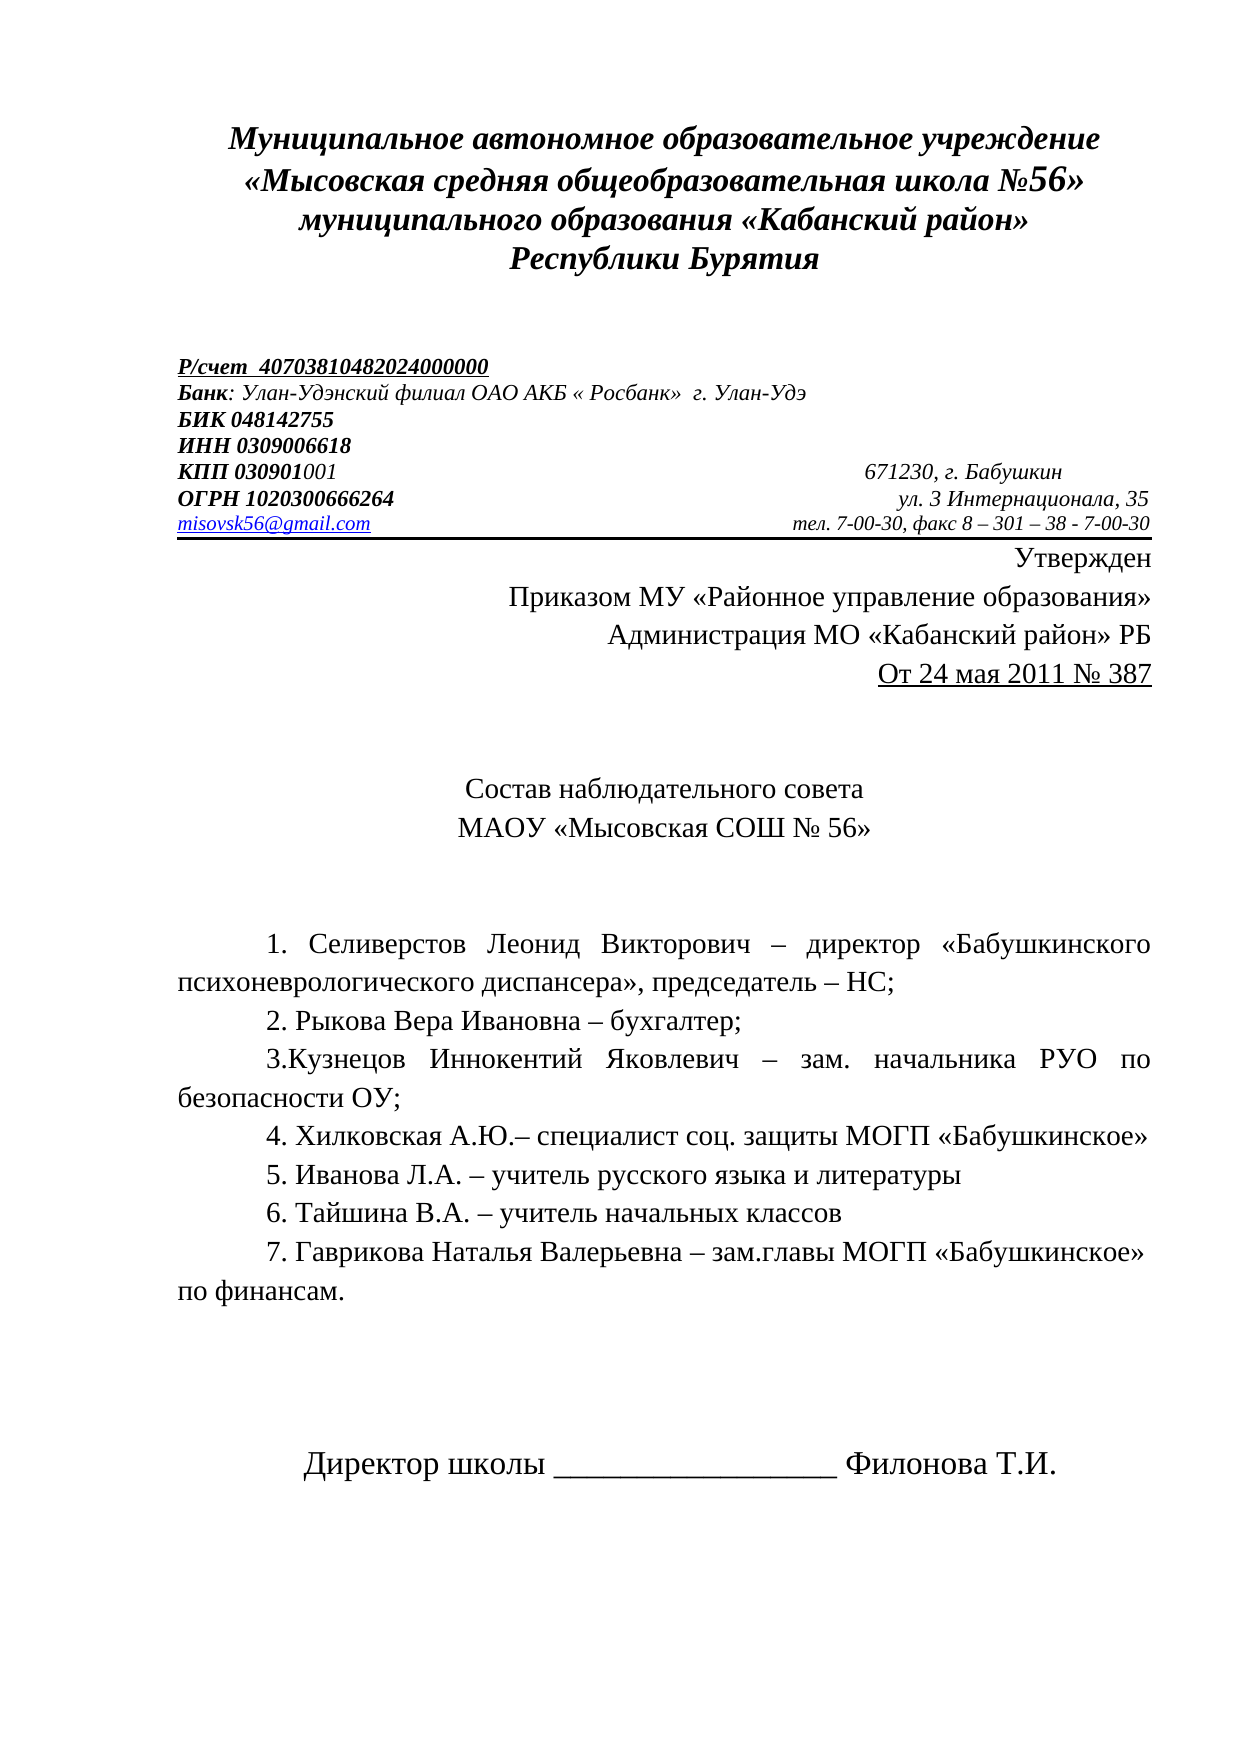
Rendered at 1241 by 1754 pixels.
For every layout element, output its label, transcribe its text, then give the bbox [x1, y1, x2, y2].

text МАОУ «Мысовская СОШ № 56» [177, 810, 1152, 844]
text 1. Селиверстов Леонид Викторович – директор «Бабушкинского психоневрологического диспансера», председатель – НС; [177, 926, 1152, 998]
text Утвержден [177, 540, 1152, 574]
text ОГРН 1020300666264 ул. 3 Интернационала, 35 [177, 485, 1152, 511]
text Р/счет 40703810482024000000 [177, 353, 1152, 379]
text Приказом МУ «Районное управление образования» [177, 579, 1152, 612]
text КПП 030901001 . Бабушкин [177, 458, 1152, 485]
text misovsk56@gmail.com тел. 7-00-30, факс 8 – 301 – 38 - 7-00-30 [177, 511, 1152, 537]
text От 24 мая 2011 № 387 [177, 656, 1152, 689]
text ИНН 0309006618 [177, 432, 1152, 458]
text Муниципальное автономное образовательное учреждение [177, 118, 1152, 156]
text 2. Рыкова Вера Ивановна – бухгалтер; [177, 1003, 1152, 1036]
text 7. Гаврикова Наталья Валерьевна – зам.главы МОГП «Бабушкинское» по финансам. [177, 1234, 1152, 1306]
text «Мысовская средняя общеобразовательная школа №56» [177, 156, 1152, 199]
text Республики Бурятия [177, 238, 1152, 276]
text Состав наблюдательного совета [177, 772, 1152, 805]
text муниципального образования «Кабанский район» [177, 199, 1152, 238]
text 4. Хилковская А.Ю.– специалист соц. защиты МОГП «Бабушкинское» [177, 1118, 1152, 1152]
text 6. Тайшина В.А. – учитель начальных классов [177, 1196, 1152, 1229]
text Администрация МО «Кабанский район» РБ [177, 617, 1152, 651]
text 3.Кузнецов Иннокентий Яковлевич – зам. начальника РУО по безопасности ОУ; [177, 1041, 1152, 1113]
text Директор школы _________________ Филонова Т.И. [303, 1443, 1152, 1482]
text 5. Иванова Л.А. – учитель русского языка и литературы [177, 1157, 1152, 1191]
text БИК 048142755 [177, 406, 1152, 432]
text Банк: Улан-Удэнский филиал ОАО АКБ « Росбанк» г. Улан-Удэ [177, 379, 1152, 406]
